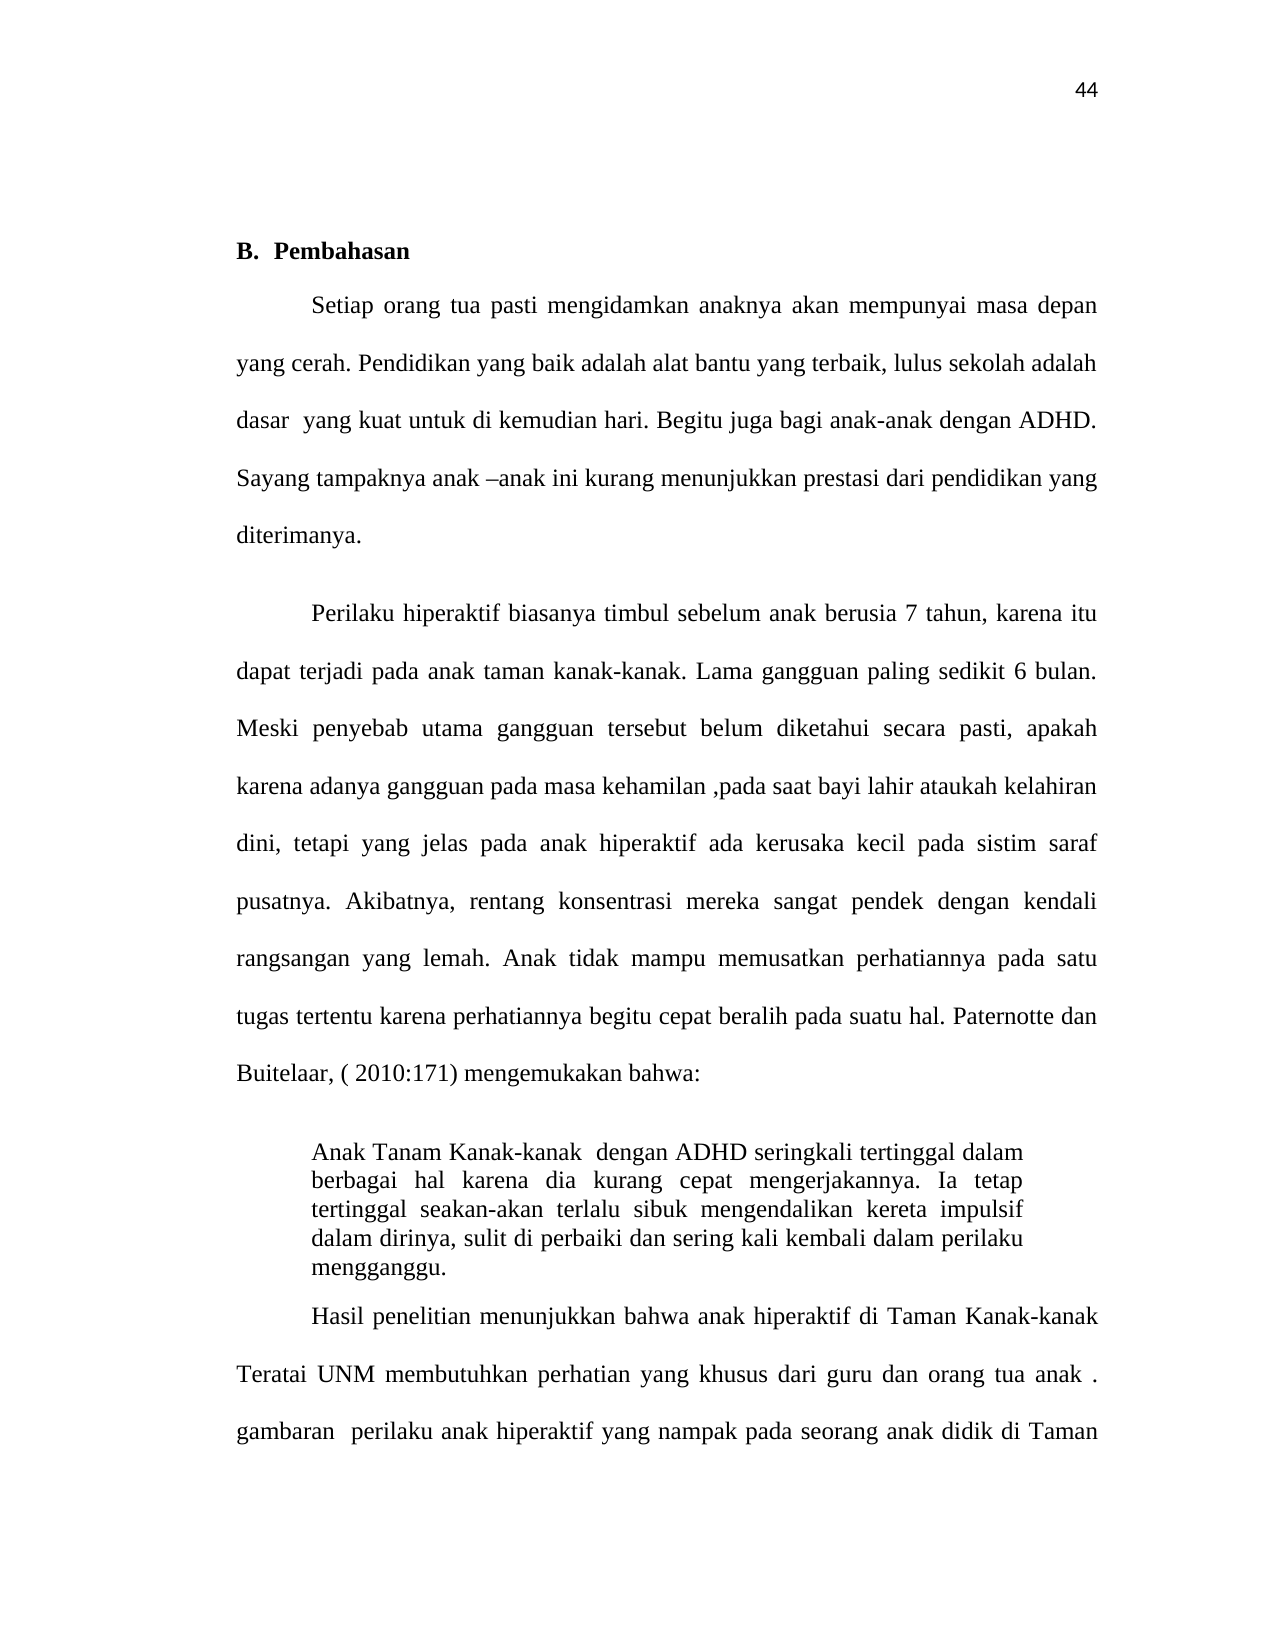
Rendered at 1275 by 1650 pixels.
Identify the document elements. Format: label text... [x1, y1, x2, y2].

text Anak Tanam Kanak-kanak dengan ADHD seringkali tertinggal dalam berbagai hal karena dia kurang cepat mengerjakannya. Ia tetap tertinggal seakan-akan terlalu sibuk mengendalikan kereta impulsif dalam dirinya, sulit di perbaiki dan sering kali kembali dalam perilaku mengganggu. [311, 1137, 1024, 1281]
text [236, 1301, 1099, 1445]
list Pembahasan [236, 236, 1098, 265]
text Perilaku hiperaktif biasanya timbul sebelum anak berusia 7 tahun, karena itu dapat terjadi pada anak taman kanak-kanak. Lama gangguan paling sedikit 6 bulan. Meski penyebab utama gangguan tersebut belum diketahui secara pasti, apakah karena adanya gangguan pada masa kehamilan ,pada saat bayi lahir ataukah kelahiran dini, tetapi yang jelas pada anak hiperaktif ada kerusaka kecil pada sistim saraf pusatnya. Akibatnya, rentang konsentrasi mereka sangat pendek dengan kendali rangsangan yang lemah. Anak tidak mampu memusatkan perhatiannya pada satu tugas tertentu karena perhatiannya begitu cepat beralih pada suatu hal. Paternotte dan Buitelaar, ( 2010:171) mengemukakan bahwa: [236, 598, 1098, 1087]
text Setiap orang tua pasti mengidamkan anaknya akan mempunyai masa depan yang cerah. Pendidikan yang baik adalah alat bantu yang terbaik, lulus sekolah adalah dasar yang kuat untuk di kemudian hari. Begitu juga bagi anak-anak dengan ADHD. Sayang tampaknya anak –anak ini kurang menunjukkan prestasi dari pendidikan yang diterimanya. [236, 290, 1098, 549]
